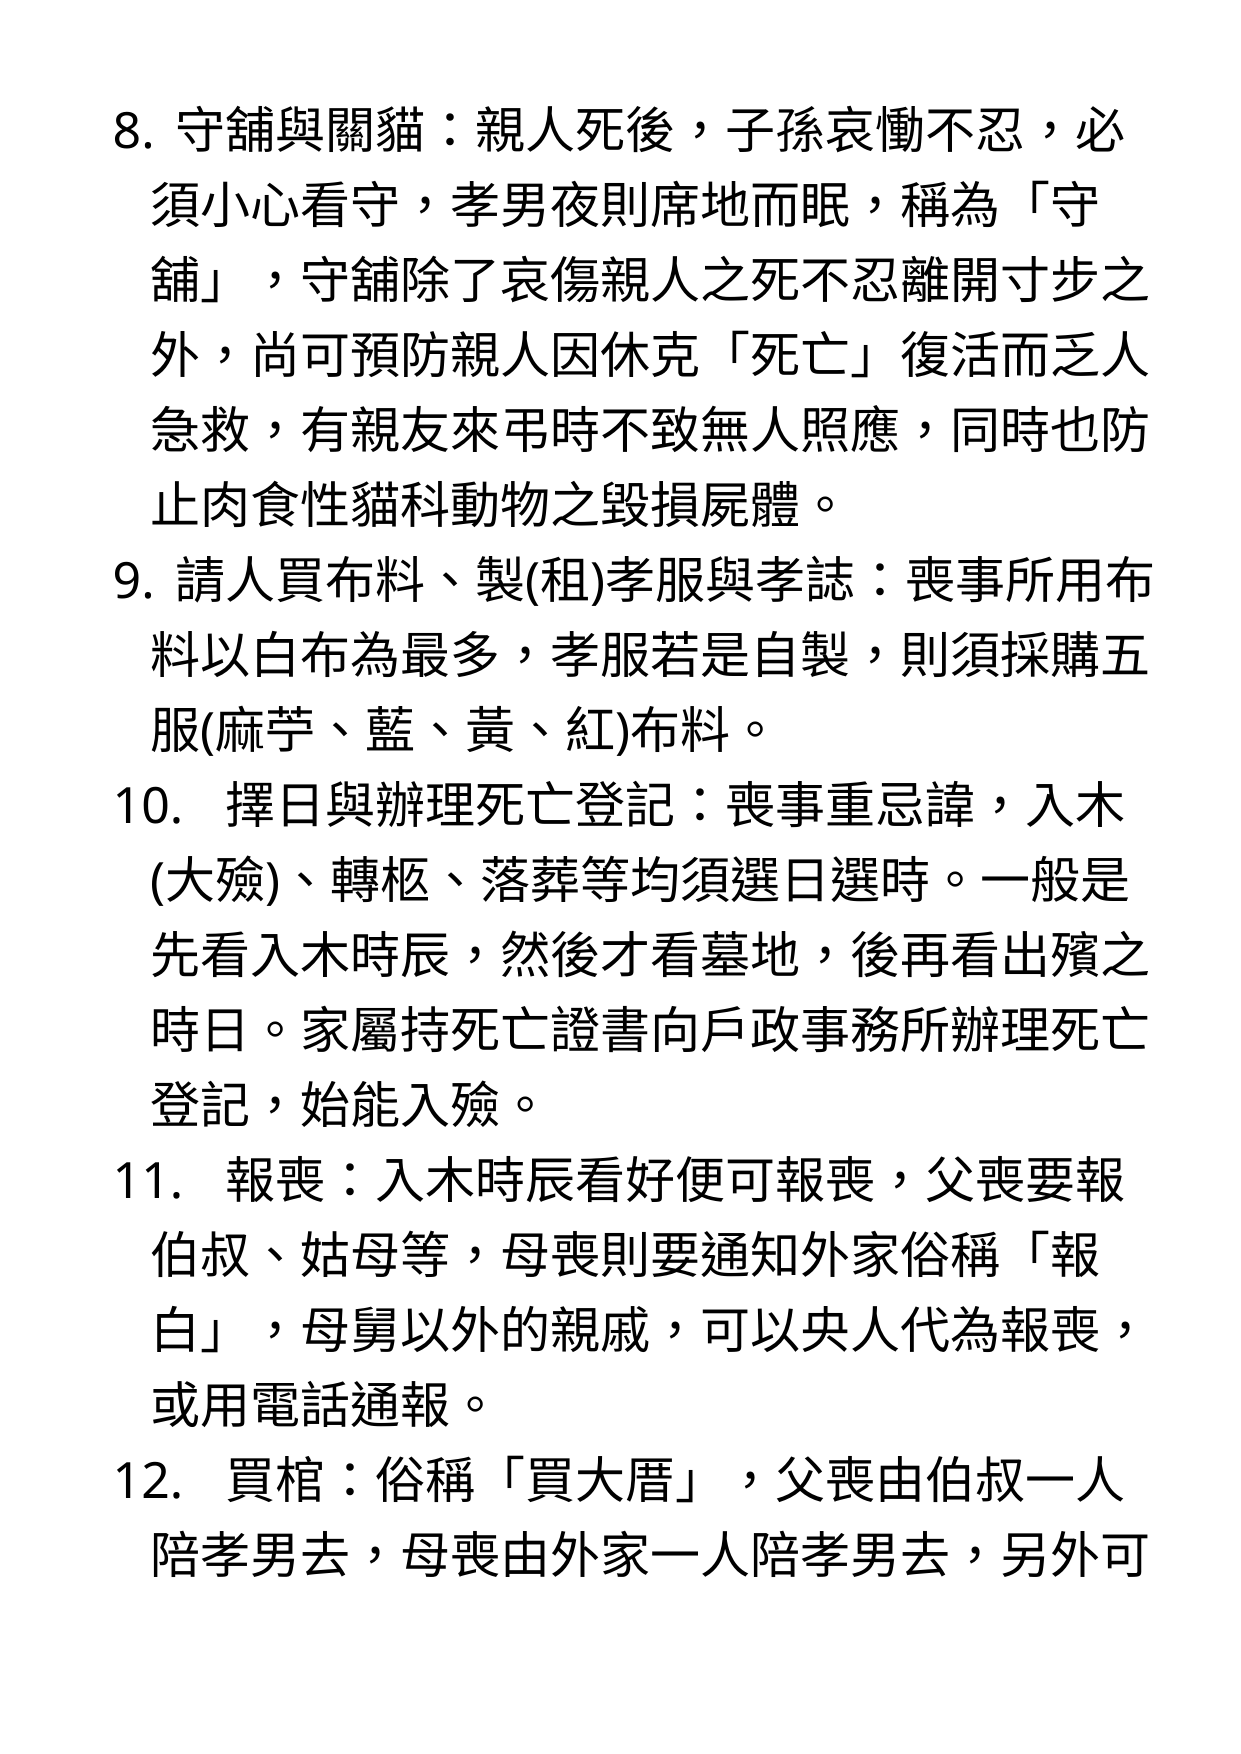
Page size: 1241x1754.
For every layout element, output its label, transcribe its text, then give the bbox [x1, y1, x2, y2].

list 擇日與辦理死亡登記：喪事重忌諱，入木(大殮)、轉柩、落葬等均須選日選時。一般是先看入木時辰，然後才看墓地，後再看出殯之時日。家屬持死亡證書向戶政事務所辦理死亡登記，始能入殮。 [112, 764, 1165, 1139]
list 請人買布料、製(租)孝服與孝誌：喪事所用布料以白布為最多，孝服若是自製，則須採購五服(麻苧、藍、黃、紅)布料。 [112, 539, 1165, 764]
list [112, 1439, 1165, 1589]
list 守舖與關貓：親人死後，子孫哀慟不忍，必須小心看守，孝男夜則席地而眠，稱為「守舖」，守舖除了哀傷親人之死不忍離開寸步之外，尚可預防親人因休克「死亡」復活而乏人急救，有親友來弔時不致無人照應，同時也防止肉食性貓科動物之毀損屍體。 [112, 89, 1165, 539]
list 報喪：入木時辰看好便可報喪，父喪要報伯叔、姑母等，母喪則要通知外家俗稱「報白」，母舅以外的親戚，可以央人代為報喪，或用電話通報。 [112, 1139, 1165, 1439]
